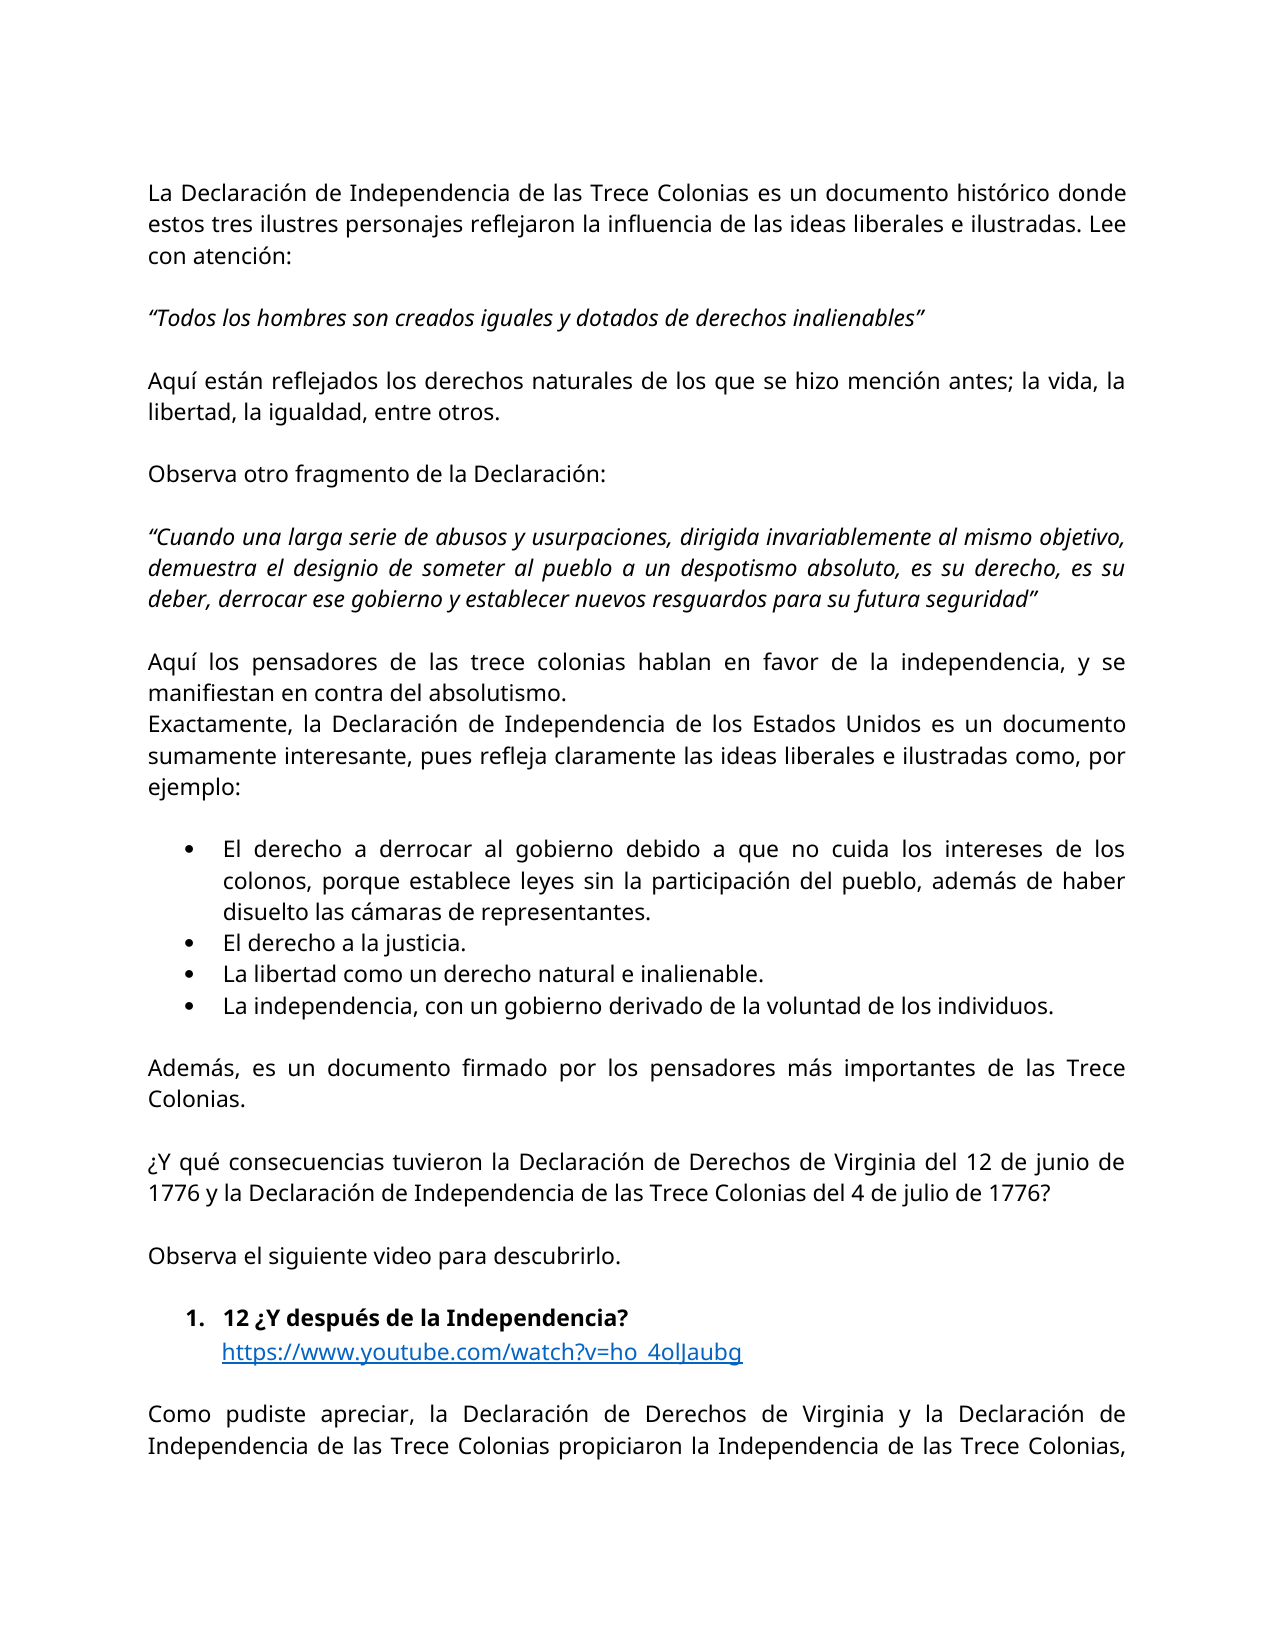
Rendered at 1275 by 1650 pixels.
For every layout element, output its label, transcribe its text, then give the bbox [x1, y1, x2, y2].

list La libertad como un derecho natural e inalienable. [185, 958, 1127, 990]
text Observa el siguiente video para descubrirlo. [148, 1240, 1127, 1271]
text Observa otro fragmento de la Declaración: [148, 458, 1127, 490]
text Aquí los pensadores de las trece colonias hablan en favor de la independencia, y se manifiestan en contra del absolutismo. [148, 646, 1127, 708]
text ¿Y qué consecuencias tuvieron la Declaración de Derechos de Virginia del 12 de junio de 1776 y la Declaración de Independencia de las Trece Colonias del 4 de julio de 1776? [148, 1146, 1127, 1208]
list https://www.youtube.com/watch?v=ho_4olJaubg [148, 1336, 1127, 1367]
text La Declaración de Independencia de las Trece Colonias es un documento histórico donde estos tres ilustres personajes reflejaron la influencia de las ideas liberales e ilustradas. Lee con atención: [148, 177, 1127, 271]
text Exactamente, la Declaración de Independencia de los Estados Unidos es un documento sumamente interesante, pues refleja claramente las ideas liberales e ilustradas como, por ejemplo: [148, 708, 1127, 802]
list La independencia, con un gobierno derivado de la voluntad de los individuos. [185, 990, 1127, 1021]
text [148, 1398, 1127, 1461]
list 12 ¿Y después de la Independencia? [185, 1302, 1127, 1333]
text “Todos los hombres son creados iguales y dotados de derechos inalienables” [148, 302, 1127, 333]
text “Cuando una larga serie de abusos y usurpaciones, dirigida invariablemente al mismo objetivo, demuestra el designio de someter al pueblo a un despotismo absoluto, es su derecho, es su deber, derrocar ese gobierno y establecer nuevos resguardos para su futura seguridad” [148, 521, 1127, 615]
text Además, es un documento firmado por los pensadores más importantes de las Trece Colonias. [148, 1052, 1127, 1115]
list El derecho a la justicia. [185, 927, 1127, 958]
list El derecho a derrocar al gobierno debido a que no cuida los intereses de los colonos, porque establece leyes sin la participación del pueblo, además de haber disuelto las cámaras de representantes. [185, 833, 1127, 927]
text Aquí están reflejados los derechos naturales de los que se hizo mención antes; la vida, la libertad, la igualdad, entre otros. [148, 365, 1127, 427]
